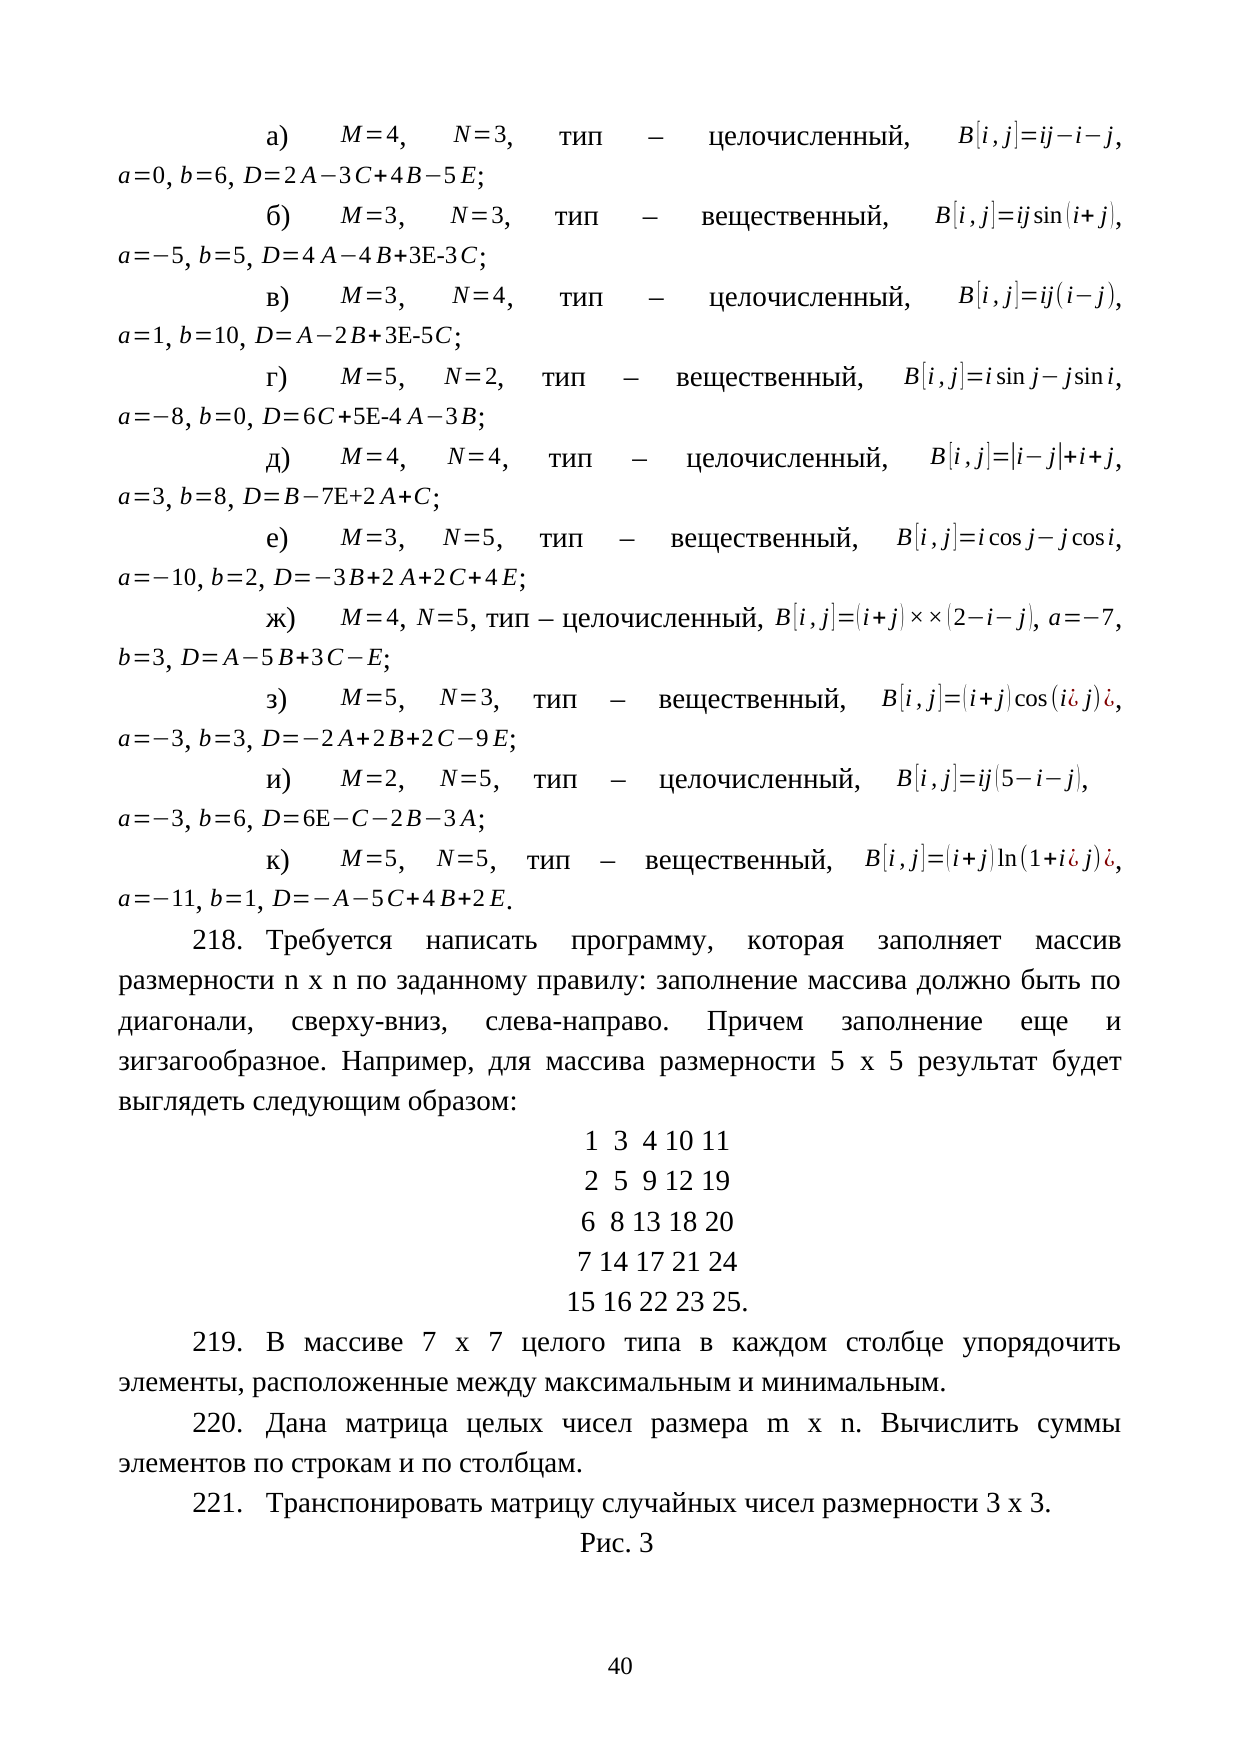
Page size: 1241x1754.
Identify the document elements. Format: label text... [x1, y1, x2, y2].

list , , тип – целочисленный, , , , ; [118, 279, 1122, 353]
text Транспонировать матрицу случайных чисел размерности 3 x 3. [118, 1485, 1122, 1519]
text Дана матрица целых чисел размера m x n. Вычислить суммы элементов по строкам и по столбцам. [118, 1405, 1122, 1478]
list , , тип – вещественный, , , , . [118, 842, 1122, 916]
text 6 8 13 18 20 [118, 1204, 1122, 1237]
text Требуется написать программу, которая заполняет массив размерности n x n по заданному правилу: заполнение массива должно быть по диагонали, сверху-вниз, слева-направо. Причем заполнение еще и зигзагообразное. Например, для массива размерности 5 x 5 результат будет выглядеть следующим образом: [118, 922, 1122, 1117]
text 7 14 17 21 24 [118, 1244, 1122, 1277]
text 2 5 9 12 19 [118, 1163, 1122, 1197]
list , , тип – вещественный, , , , ; [118, 681, 1122, 755]
list , , тип – вещественный, , , , ; [118, 359, 1122, 433]
list , , тип – целочисленный, , , , ; [118, 440, 1122, 513]
list , , тип – вещественный, , , , ; [118, 198, 1122, 272]
list , , тип – вещественный, , , , ; [118, 520, 1122, 594]
list , , тип – целочисленный, , , , ; [118, 118, 1122, 192]
text 1 3 4 10 11 [118, 1123, 1122, 1157]
text 15 16 22 23 25. [118, 1284, 1122, 1318]
list , , тип – целочисленный, , , , ; [118, 601, 1122, 674]
list , , тип – целочисленный, , , , ; [118, 761, 1122, 835]
text В массиве 7 х 7 целого типа в каждом столбце упорядочить элементы, расположенные между максимальным и минимальным. [118, 1324, 1122, 1398]
